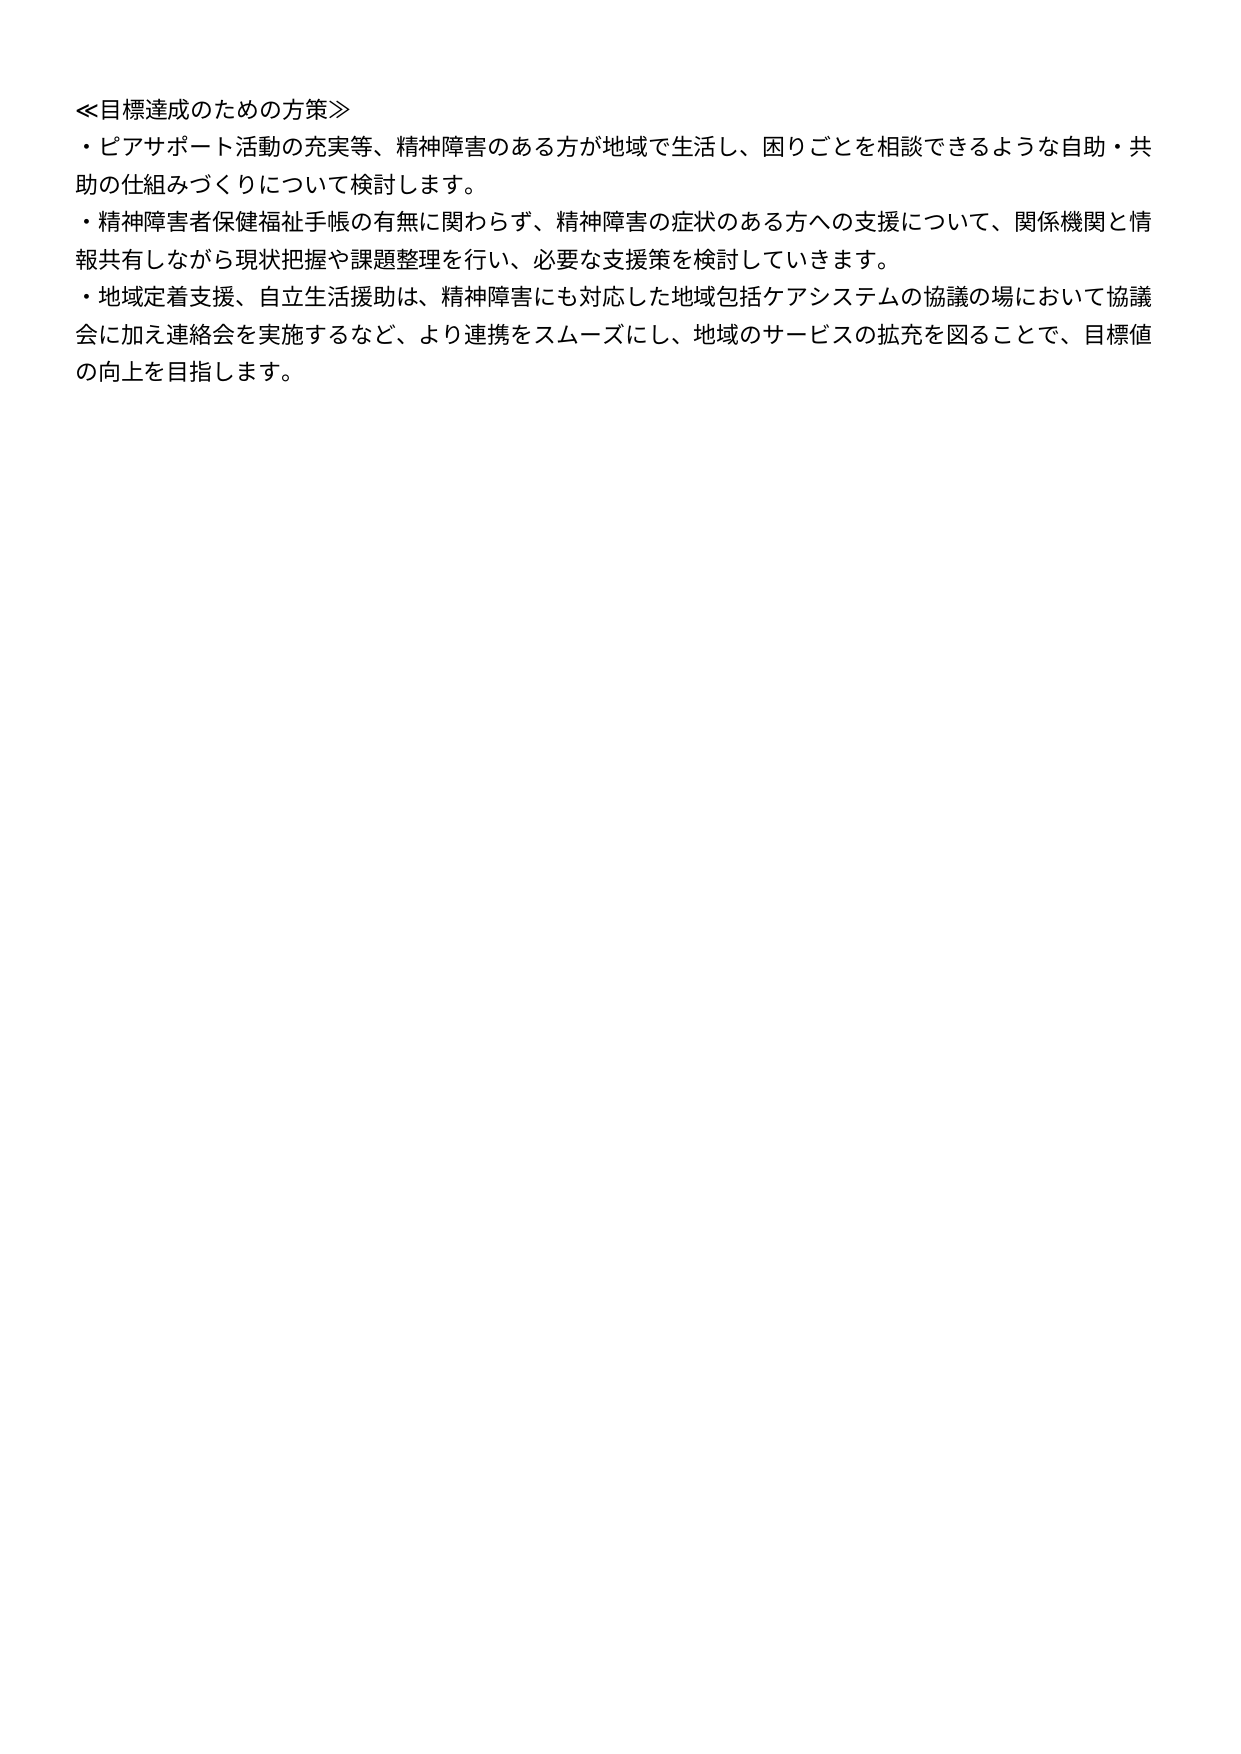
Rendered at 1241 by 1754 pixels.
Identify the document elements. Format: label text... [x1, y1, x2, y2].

text ・ピアサポート活動の充実等、精神障害のある方が地域で生活し、困りごとを相談できるような自助・共助の仕組みづくりについて検討します。 [75, 127, 1165, 202]
text ・精神障害者保健福祉手帳の有無に関わらず、精神障害の症状のある方への支援について、関係機関と情報共有しながら現状把握や課題整理を行い、必要な支援策を検討していきます。 [75, 202, 1165, 277]
text ≪目標達成のための方策≫ [75, 89, 1165, 127]
text ・地域定着支援、自立生活援助は、精神障害にも対応した地域包括ケアシステムの協議の場において協議会に加え連絡会を実施するなど、より連携をスムーズにし、地域のサービスの拡充を図ることで、目標値の向上を目指します。 [75, 277, 1165, 389]
